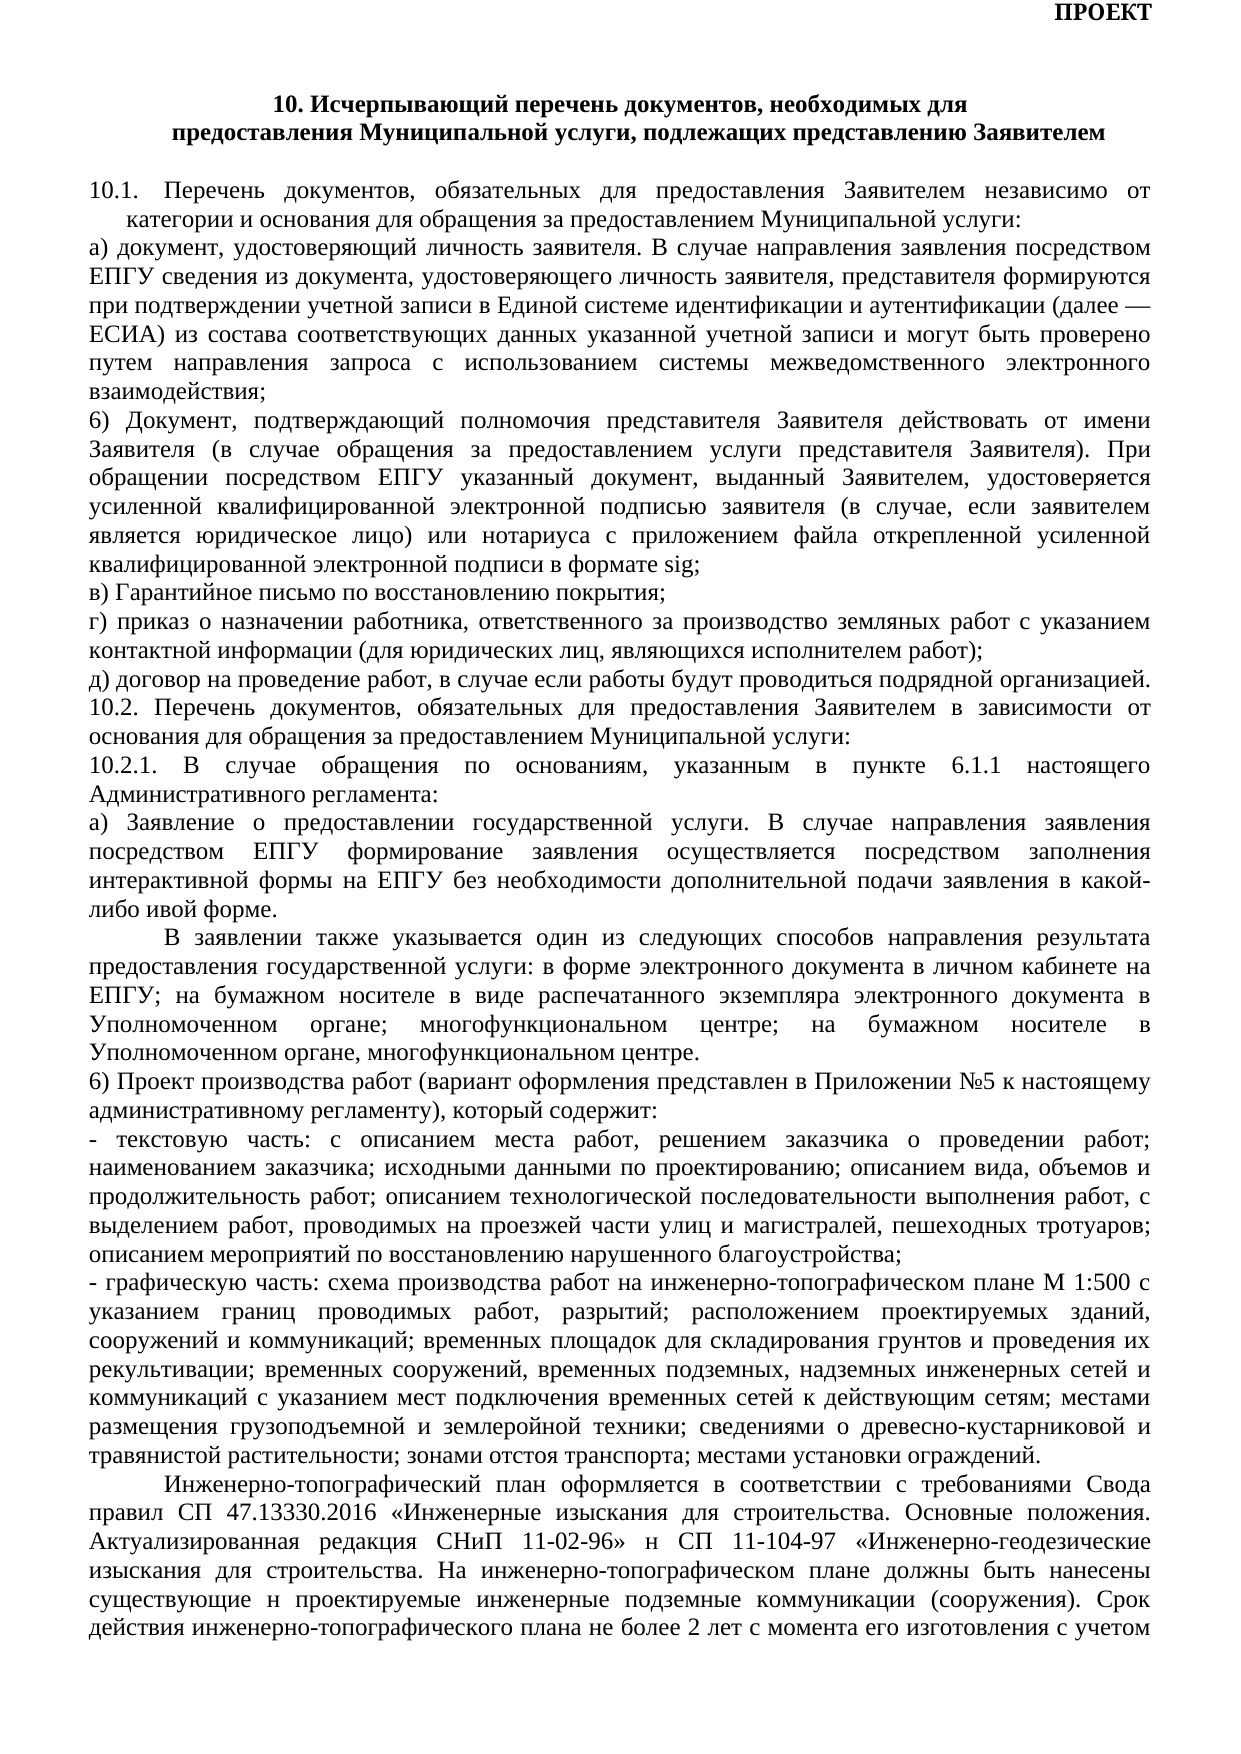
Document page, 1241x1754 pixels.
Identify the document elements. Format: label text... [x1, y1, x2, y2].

text 10.2.1. В случае обращения по основаниям, указанным в пункте 6.1.1 настоящего Административного регламента: [89, 750, 1152, 807]
list Исчерпывающий перечень документов, необходимых для [89, 89, 1152, 117]
text 6) Проект производства работ (вариант оформления представлен в Приложении №5 к настоящему административному регламенту), который содержит: [89, 1066, 1152, 1124]
text - текстовую часть: с описанием места работ, решением заказчика о проведении работ; наименованием заказчика; исходными данными по проектированию; описанием вида, объемов и продолжительность работ; описанием технологической последовательности выполнения работ, с выделением работ, проводимых на проезжей части улиц и магистралей, пешеходных тротуаров; описанием мероприятий по восстановлению нарушенного благоустройства; [89, 1124, 1152, 1267]
list Перечень документов, обязательных для предоставления Заявителем независимо от категории и основания для обращения за предоставлением Муниципальной услуги: [89, 175, 1152, 232]
text а) документ, удостоверяющий личность заявителя. В случае направления заявления посредством ЕПГУ сведения из документа, удостоверяющего личность заявителя, представителя формируются при подтверждении учетной записи в Единой системе идентификации и аутентификации (далее — ECИA) из состава соответствующих данных указанной учетной записи и могут быть проверено путем направления запроса с использованием системы межведомственного электронного взаимодействия; [89, 232, 1152, 405]
text В заявлении также указывается один из следующих способов направления результата предоставления государственной услуги: в форме электронного документа в личном кабинете на ЕПГУ; на бумажном носителе в виде распечатанного экземпляра электронного документа в Уполномоченном органе; многофункциональном центре; на бумажном носителе в Уполномоченном органе, многофункциональном центре. [89, 922, 1152, 1066]
text а) Заявление о предоставлении государственной услуги. В случае направления заявления посредством ЕПГУ формирование заявления осуществляется посредством заполнения интерактивной формы на ЕПГУ без необходимости дополнительной подачи заявления в какой-либо ивой форме. [89, 807, 1152, 922]
text 10.2. Перечень документов, обязательных для предоставления Заявителем в зависимости от основания для обращения за предоставлением Муниципальной услуги: [89, 692, 1152, 750]
text - графическую часть: схема производства работ на инженерно-топографическом плане М 1:500 с указанием границ проводимых работ, разрытий; расположением проектируемых зданий, сооружений и коммуникаций; временных площадок для складирования грунтов и проведения их рекультивации; временных сооружений, временных подземных, надземных инженерных сетей и коммуникаций с указанием мест подключения временных сетей к действующим сетям; местами размещения грузоподъемной и землеройной техники; сведениями о древесно-кустарниковой и травянистой растительности; зонами отстоя транспорта; местами установки ограждений. [89, 1267, 1152, 1469]
text в) Гарантийное письмо по восстановлению покрытия; [89, 577, 1152, 606]
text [89, 1469, 1152, 1641]
text г) приказ о назначении работника, ответственного за производство земляных работ с указанием контактной информации (для юридических лиц, являющихся исполнителем работ); [89, 606, 1152, 664]
list предоставления Муниципальной услуги, подлежащих представлению Заявителем [126, 117, 1152, 146]
text д) договор на проведение работ, в случае если работы будут проводиться подрядной организацией. [89, 664, 1152, 692]
text 6) Документ, подтверждающий полномочия представителя Заявителя действовать от имени Заявителя (в случае обращения за предоставлением услуги представителя Заявителя). При обращении посредством ЕПГУ указанный документ, выданный Заявителем, удостоверяется усиленной квалифицированной электронной подписью заявителя (в случае, если заявителем является юридическое лицо) или нотариуса с приложением файла открепленной усиленной квалифицированной электронной подписи в формате sig; [89, 405, 1152, 577]
